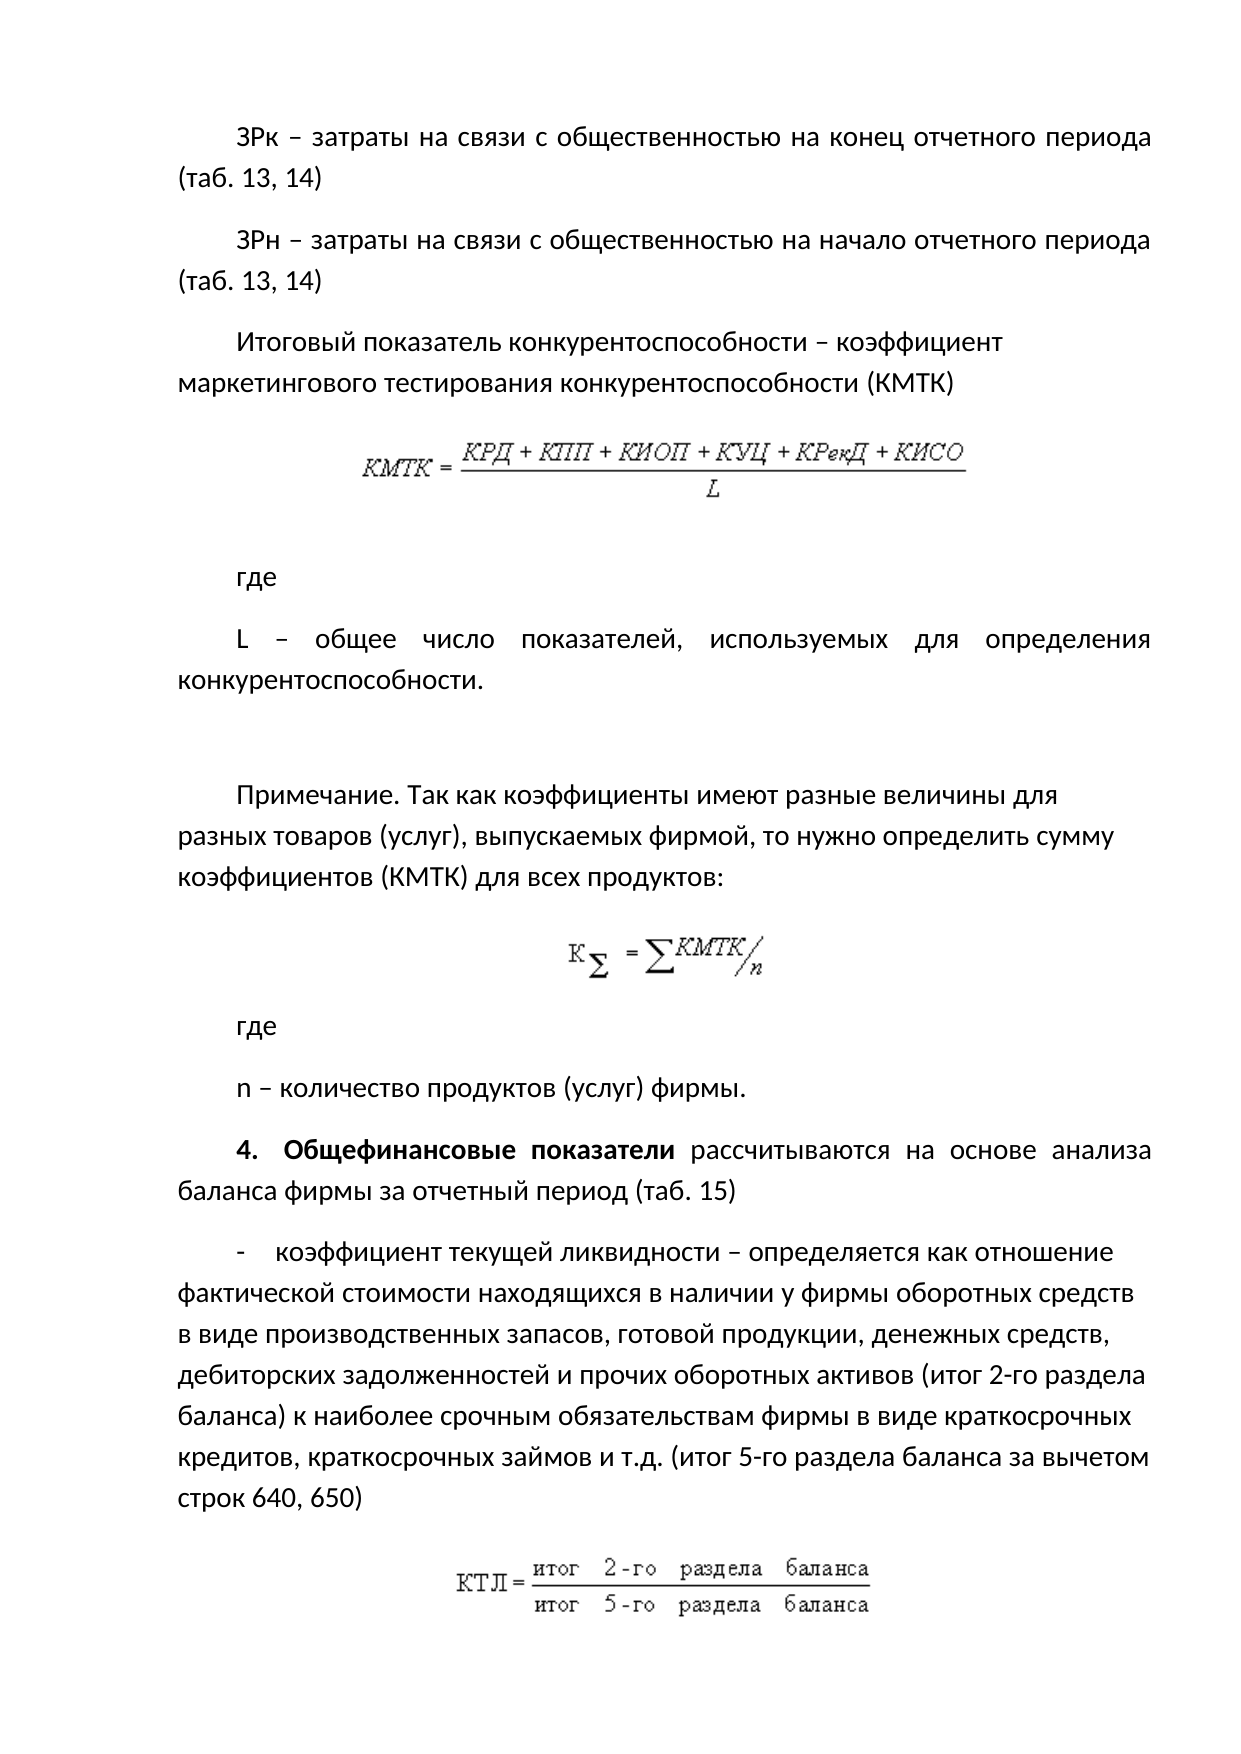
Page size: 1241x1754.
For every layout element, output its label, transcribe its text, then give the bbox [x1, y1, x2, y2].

picture [566, 931, 768, 983]
text ЗРк – затраты на связи с общественностью на конец отчетного периода (таб. 13, 14) [177, 118, 1152, 195]
text 4. Общефинансовые показатели рассчитываются на основе анализа баланса фирмы за отчетный период (таб. 15) [177, 1131, 1152, 1207]
text - коэффициент текущей ликвидности – определяется как отношение фактической стоимости находящихся в наличии у фирмы оборотных средств в виде производственных запасов, готовой продукции, денежных средств, дебиторских задолженностей и прочих оборотных активов (итог 2-го раздела баланса) к наиболее срочным обязательствам фирмы в виде краткосрочных кредитов, краткосрочных займов и т.д. (итог 5-го раздела баланса за вычетом строк 640, 650) [177, 1233, 1152, 1515]
picture [454, 1552, 875, 1623]
text Примечание. Так как коэффициенты имеют разные величины для разных товаров (услуг), выпускаемых фирмой, то нужно определить сумму коэффициентов (КМТК) для всех продуктов: [177, 776, 1152, 893]
text где [177, 558, 1152, 594]
picture [358, 437, 971, 502]
text ЗРн – затраты на связи с общественностью на начало отчетного периода (таб. 13, 14) [177, 221, 1152, 297]
text Итоговый показатель конкурентоспособности – коэффициент маркетингового тестирования конкурентоспособности (КМТК) [177, 323, 1152, 400]
text n – количество продуктов (услуг) фирмы. [177, 1069, 1152, 1105]
text L – общее число показателей, используемых для определения конкурентоспособности. [177, 620, 1152, 697]
text где [177, 1007, 1152, 1043]
